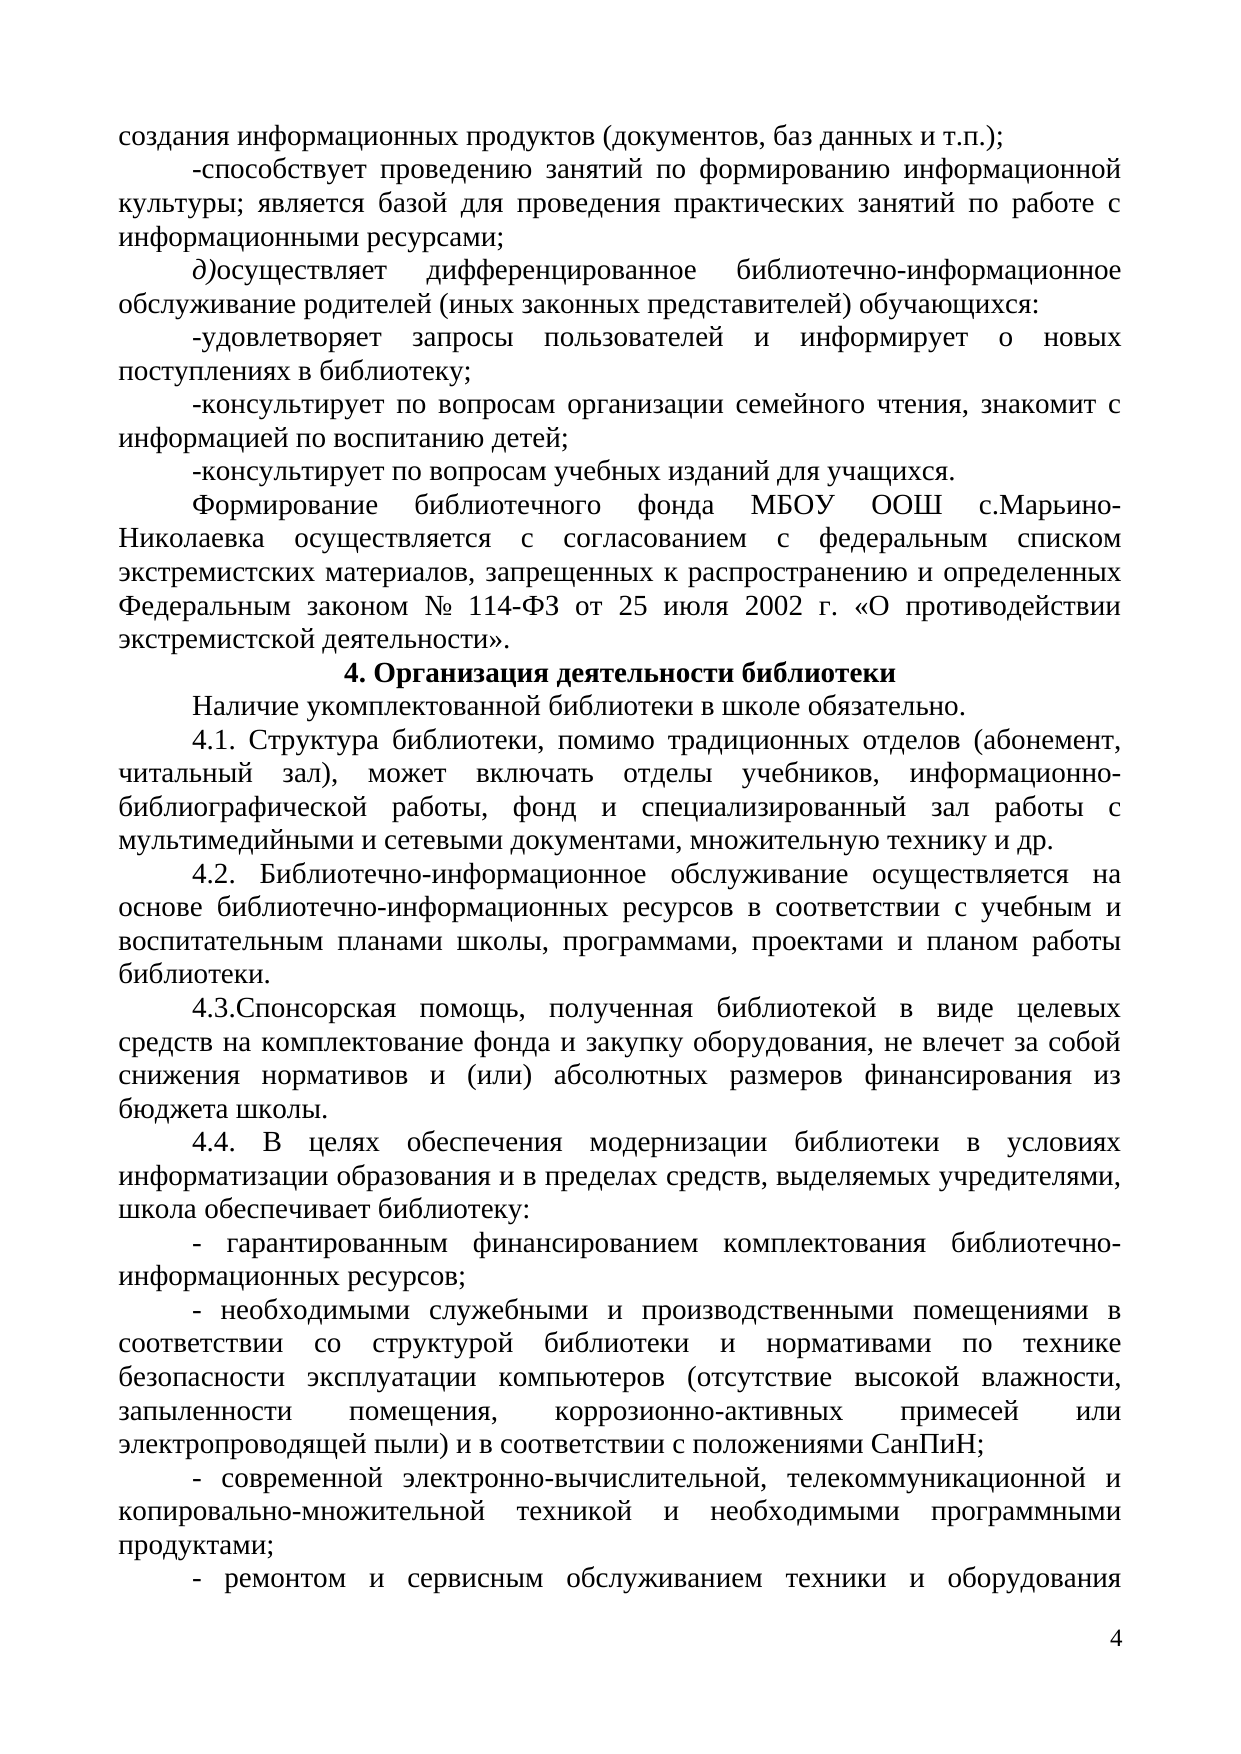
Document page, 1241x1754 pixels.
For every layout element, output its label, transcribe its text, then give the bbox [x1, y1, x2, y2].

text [118, 118, 1122, 152]
text -консультирует по вопросам учебных изданий для учащихся. [118, 453, 1122, 487]
text - необходимыми служебными и производственными помещениями в соответствии со структурой библиотеки и нормативами по технике безопасности эксплуатации компьютеров (отсутствие высокой влажности, запыленности помещения, коррозионно-активных примесей или электропроводящей пыли) и в соответствии с положениями СанПиН; [118, 1292, 1122, 1460]
text д)осуществляет дифференцированное библиотечно-информационное обслуживание родителей (иных законных представителей) обучающихся: [118, 252, 1122, 319]
text 4.1. Структура библиотеки, помимо традиционных отделов (абонемент, читальный зал), может включать отделы учебников, информационно-библиографической работы, фонд и специализированный зал работы с мультимедийными и сетевыми документами, множительную технику и др. [118, 722, 1122, 856]
text - гарантированным финансированием комплектования библиотечно-информационных ресурсов; [118, 1225, 1122, 1292]
text Формирование библиотечного фонда МБОУ ООШ с.Марьино-Николаевка осуществляется с согласованием с федеральным списком экстремистских материалов, запрещенных к распространению и определенных Федеральным законом № 114-ФЗ от 25 июля 2002 г. «О противодействии экстремистской деятельности». [118, 487, 1122, 655]
text 4.4. В целях обеспечения модернизации библиотеки в условиях информатизации образования и в пределах средств, выделяемых учредителями, школа обеспечивает библиотеку: [118, 1124, 1122, 1225]
text 4.3.Спонсорская помощь, полученная библиотекой в виде целевых средств на комплектование фонда и закупку оборудования, не влечет за собой снижения нормативов и (или) абсолютных размеров финансирования из бюджета школы. [118, 990, 1122, 1124]
text -консультирует по вопросам организации семейного чтения, знакомит с информацией по воспитанию детей; [118, 386, 1122, 453]
text -удовлетворяет запросы пользователей и информирует о новых поступлениях в библиотеку; [118, 319, 1122, 386]
text - современной электронно-вычислительной, телекоммуникационной и копировально-множительной техникой и необходимыми программными продуктами; [118, 1460, 1122, 1560]
text Наличие укомплектованной библиотеки в школе обязательно. [118, 688, 1122, 722]
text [118, 1560, 1122, 1594]
text 4.2. Библиотечно-информационное обслуживание осуществляется на основе библиотечно-информационных ресурсов в соответствии с учебным и воспитательным планами школы, программами, проектами и планом работы библиотеки. [118, 856, 1122, 990]
text -способствует проведению занятий по формированию информационной культуры; является базой для проведения практических занятий по работе с информационными ресурсами; [118, 152, 1122, 252]
text 4. Организация деятельности библиотеки [118, 655, 1122, 688]
